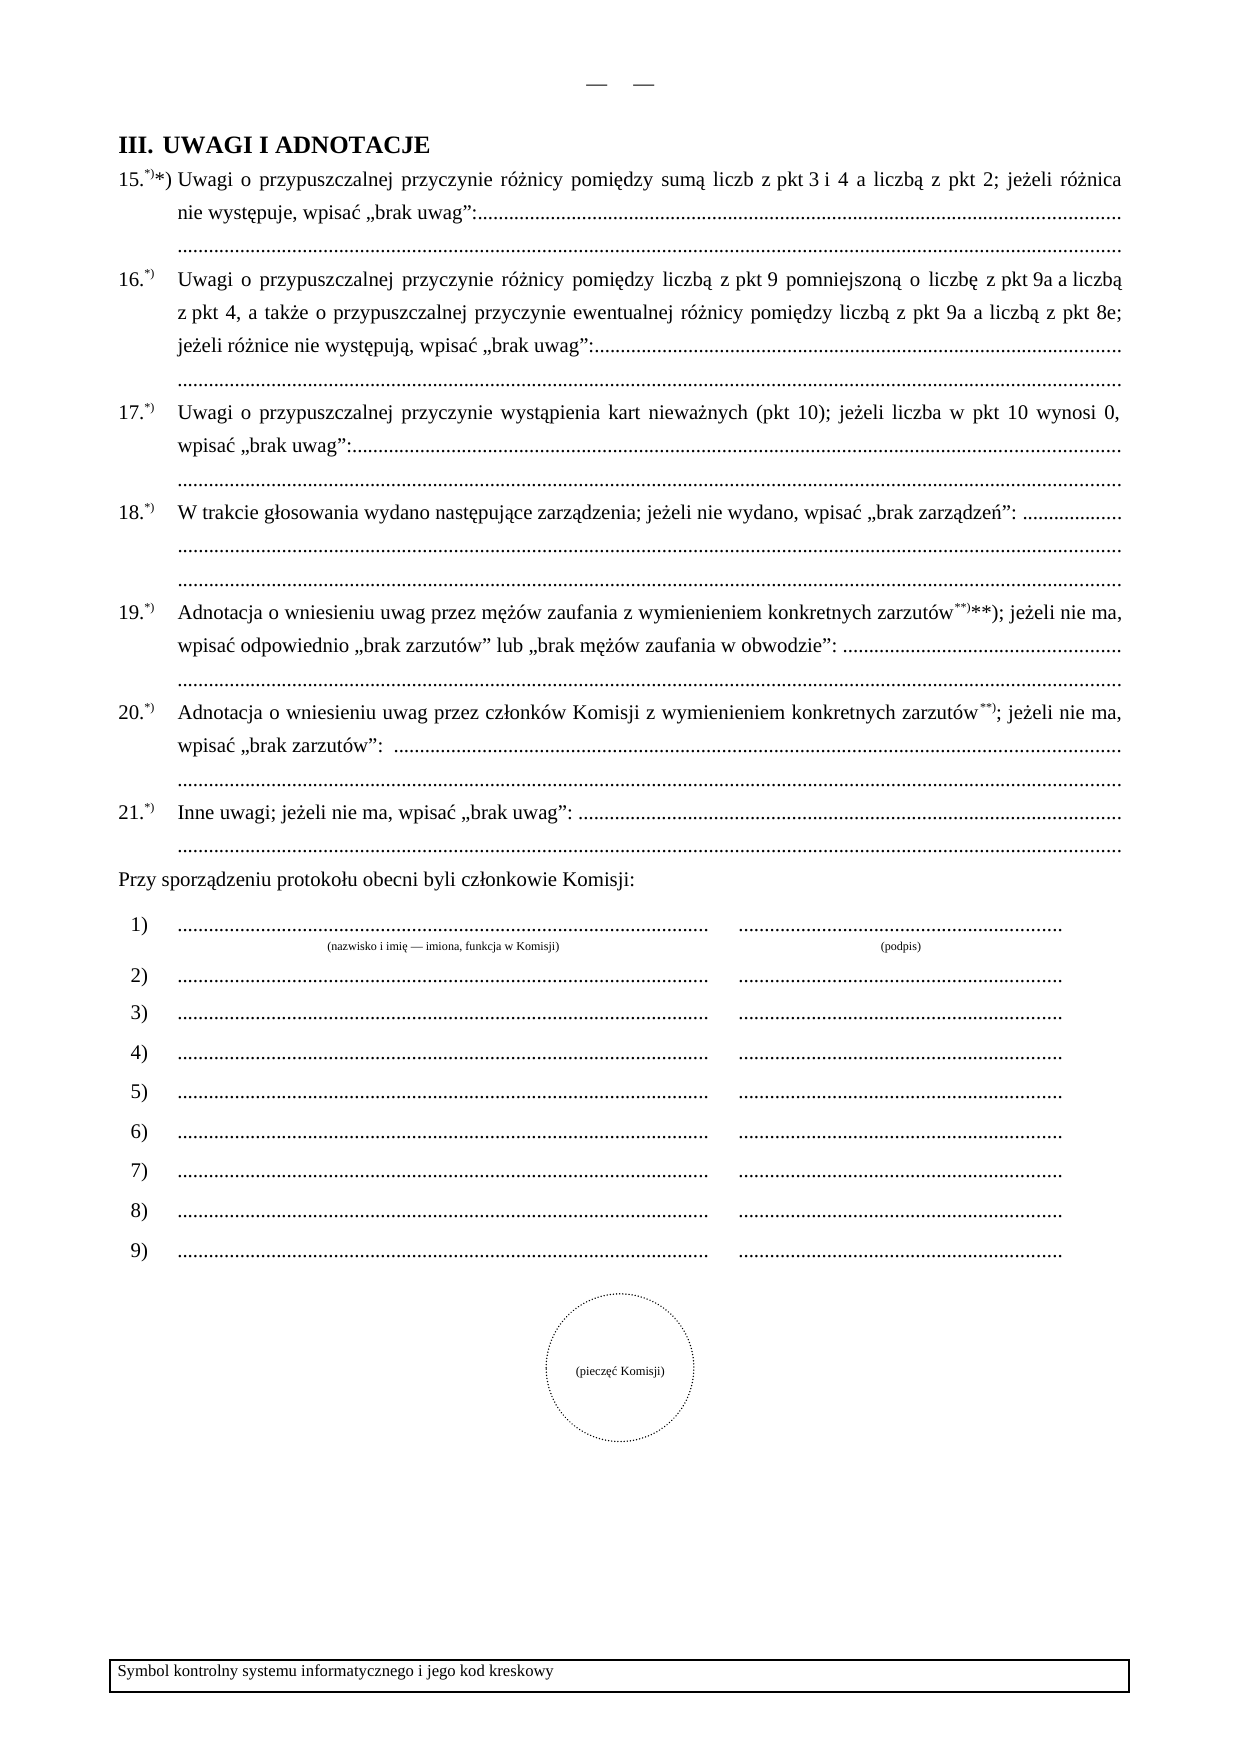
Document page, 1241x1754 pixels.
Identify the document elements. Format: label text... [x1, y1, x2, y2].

text 17.*) Uwagi o przypuszczalnej przyczynie wystąpienia kart nieważnych (pkt 10); jeżeli liczba w pkt 10 wynosi 0, wpisać „brak uwag”: [118, 393, 1122, 493]
text (nazwisko i imię — imiona, funkcja w Komisji) (podpis) [118, 938, 1122, 963]
text 21.*) Inne uwagi; jeżeli nie ma, wpisać „brak uwag”: [118, 793, 1122, 859]
text 15.*) Uwagi o przypuszczalnej przyczynie różnicy pomiędzy sumą liczb z pkt 3 i 4 a liczbą z pkt 2; jeżeli różnica nie występuje, wpisać „brak uwag”: [118, 159, 1122, 259]
text 19.*) Adnotacja o wniesieniu uwag przez mężów zaufania z wymienieniem konkretnych zarzutów**); jeżeli nie ma, wpisać odpowiednio „brak zarzutów” lub „brak mężów zaufania w obwodzie”: [118, 593, 1122, 693]
text 20.*) Adnotacja o wniesieniu uwag przez członków Komisji z wymienieniem konkretnych zarzutów**); jeżeli nie ma, wpisać „brak zarzutów”: [118, 693, 1122, 793]
text (pieczęć Komisji) [118, 1364, 1122, 1378]
text 16.*) Uwagi o przypuszczalnej przyczynie różnicy pomiędzy liczbą z pkt 9 pomniejszoną o liczbę z pkt 9a a liczbą z pkt 4, a także o przypuszczalnej przyczynie ewentualnej różnicy pomiędzy liczbą z pkt 9a a liczbą z pkt 8e; jeżeli różnice nie występują, wpisać „brak uwag”: [118, 259, 1122, 393]
subtitle III. uwagi i adnotacje [118, 131, 1122, 159]
subtitle Przy sporządzeniu protokołu obecni byli członkowie Komisji: [118, 859, 1122, 893]
text 18.*) W trakcie głosowania wydano następujące zarządzenia; jeżeli nie wydano, wpisać „brak zarządzeń”: [118, 493, 1122, 593]
